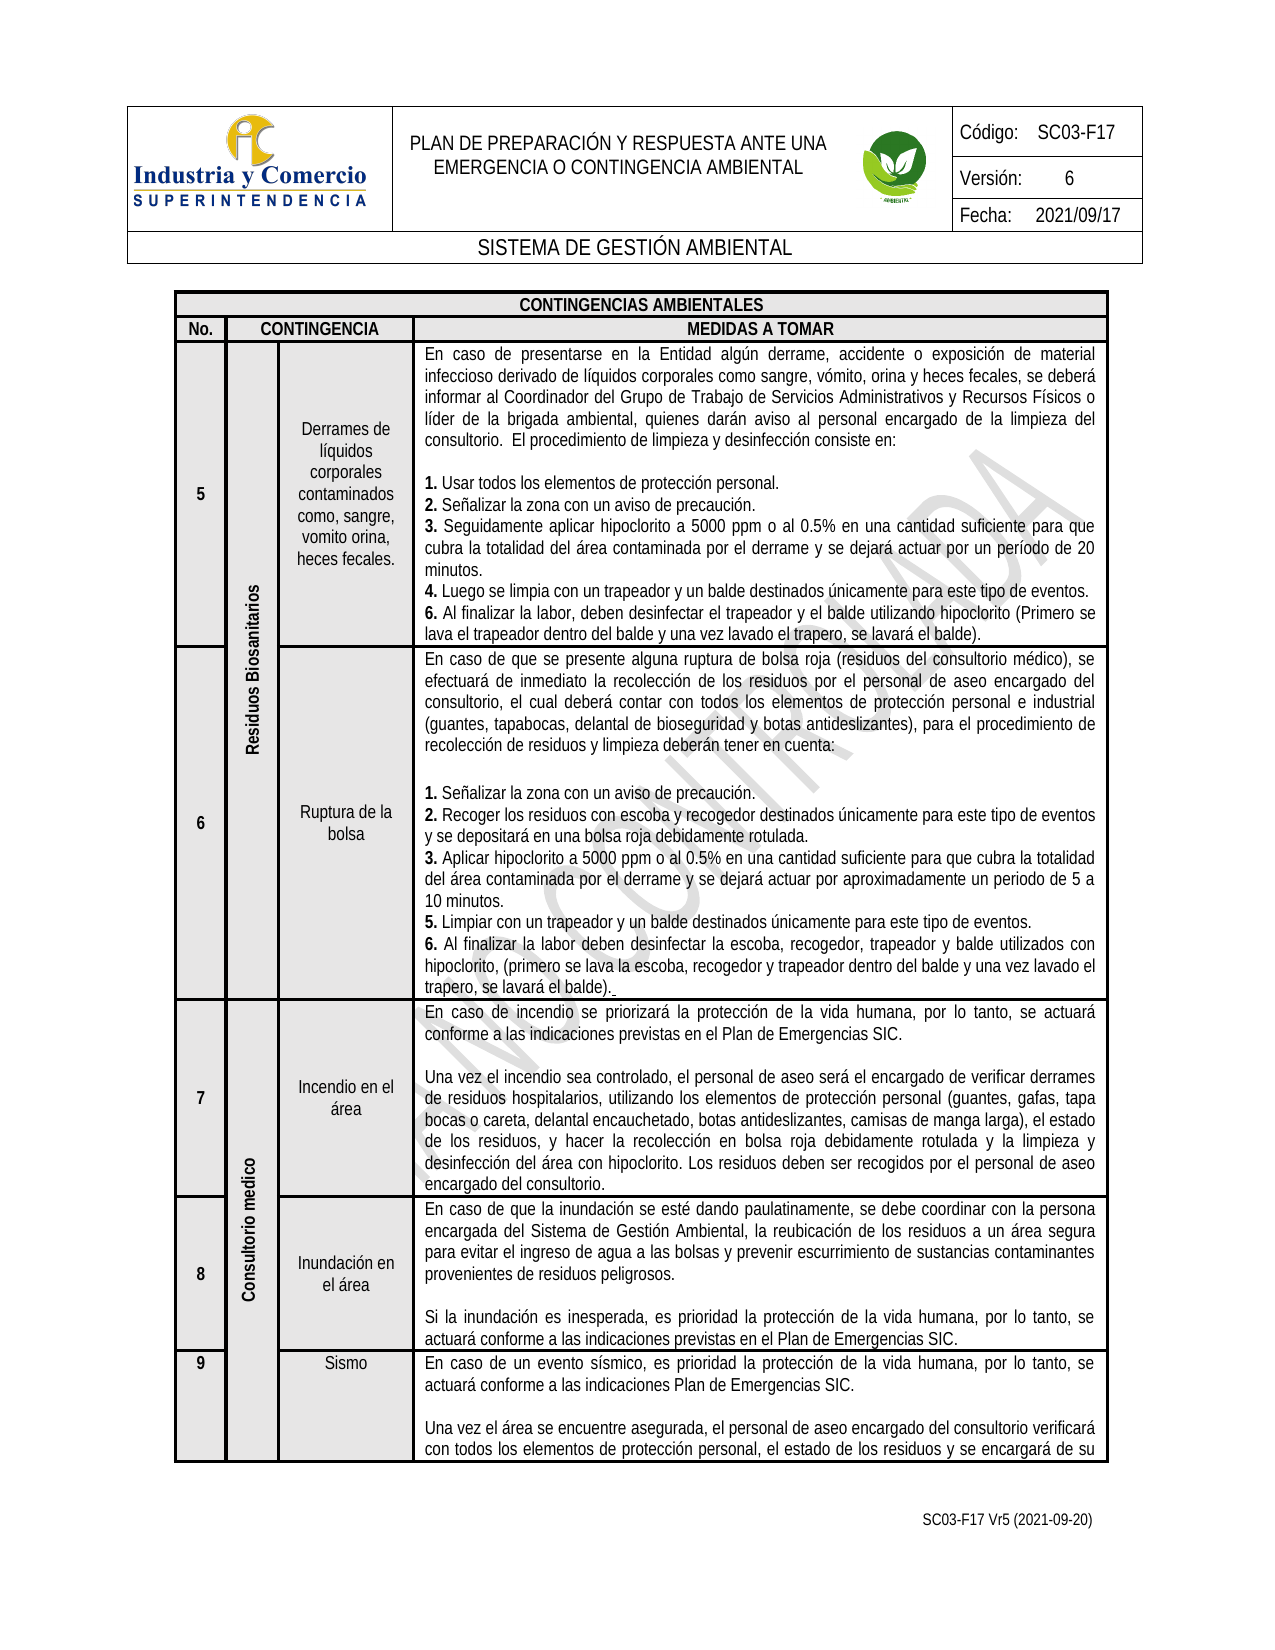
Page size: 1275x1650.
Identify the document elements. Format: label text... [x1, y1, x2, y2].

table_header CONTINGENCIAS AMBIENTALES [177, 294, 1106, 315]
table_cell 7 [177, 1001, 224, 1195]
table_cell Consultorio medico [228, 1001, 277, 1460]
table_cell Inundación en el área [280, 1198, 412, 1349]
table_cell Sismo [280, 1352, 412, 1460]
table_cell 6 [177, 648, 224, 998]
table_cell Residuos Biosanitarios [228, 343, 277, 998]
table_cell Incendio en el área [280, 1001, 412, 1195]
picture [133, 113, 371, 212]
table_cell En caso de que la inundación se esté dando paulatinamente, se debe coordinar con la persona encargada del Sistema de Gestión Ambiental, la reubicación de los residuos a un área segura para evitar el ingreso de agua a las bolsas y prevenir escurrimiento de sustancias contaminantes provenientes de residuos peligrosos. Si la inundación es inesperada, es prioridad la protección de la vida humana, por lo tanto, se actuará conforme a las indicaciones previstas en el Plan de Emergencias SIC. [415, 1198, 1106, 1349]
table_cell Ruptura de la bolsa [280, 648, 412, 998]
table_cell Derrames de líquidos corporales contaminados como, sangre, vomito orina, heces fecales. [280, 343, 412, 645]
table_cell En caso de incendio se priorizará la protección de la vida humana, por lo tanto, se actuará conforme a las indicaciones previstas en el Plan de Emergencias SIC. Una vez el incendio sea controlado, el personal de aseo será el encargado de verificar derrames de residuos hospitalarios, utilizando los elementos de protección personal (guantes, gafas, tapa bocas o careta, delantal encauchetado, botas antideslizantes, camisas de manga larga), el estado de los residuos, y hacer la recolección en bolsa roja debidamente rotulada y la limpieza y desinfección del área con hipoclorito. Los residuos deben ser recogidos por el personal de aseo encargado del consultorio. [415, 1001, 1106, 1195]
table_cell 5 [177, 343, 224, 645]
table_cell No. [177, 318, 224, 340]
table_cell En caso de presentarse en la Entidad algún derrame, accidente o exposición de material infeccioso derivado de líquidos corporales como sangre, vómito, orina y heces fecales, se deberá informar al Coordinador del Grupo de Trabajo de Servicios Administrativos y Recursos Físicos o líder de la brigada ambiental, quienes darán aviso al personal encargado de la limpieza del consultorio. El procedimiento de limpieza y desinfección consiste en: 1. Usar todos los elementos de protección personal. 2. Señalizar la zona con un aviso de precaución. 3. Seguidamente aplicar hipoclorito a 5000 ppm o al 0.5% en una cantidad suficiente para que cubra la totalidad del área contaminada por el derrame y se dejará actuar por un período de 20 minutos. 4. Luego se limpia con un trapeador y un balde destinados únicamente para este tipo de eventos. 6. Al finalizar la labor, deben desinfectar el trapeador y el balde utilizando hipoclorito (Primero se lava el trapeador dentro del balde y una vez lavado el trapero, se lavará el balde). [415, 343, 1106, 645]
picture [855, 127, 936, 208]
table_cell 8 [177, 1198, 224, 1349]
table_cell MEDIDAS A TOMAR [415, 318, 1106, 340]
table_cell 9 [177, 1352, 224, 1460]
table_cell CONTINGENCIA [228, 318, 412, 340]
table_cell En caso de que se presente alguna ruptura de bolsa roja (residuos del consultorio médico), se efectuará de inmediato la recolección de los residuos por el personal de aseo encargado del consultorio, el cual deberá contar con todos los elementos de protección personal e industrial (guantes, tapabocas, delantal de bioseguridad y botas antideslizantes), para el procedimiento de recolección de residuos y limpieza deberán tener en cuenta: 1. Señalizar la zona con un aviso de precaución. 2. Recoger los residuos con escoba y recogedor destinados únicamente para este tipo de eventos y se depositará en una bolsa roja debidamente rotulada. 3. Aplicar hipoclorito a 5000 ppm o al 0.5% en una cantidad suficiente para que cubra la totalidad del área contaminada por el derrame y se dejará actuar por aproximadamente un periodo de 5 a 10 minutos. 5. Limpiar con un trapeador y un balde destinados únicamente para este tipo de eventos. 6. Al finalizar la labor deben desinfectar la escoba, recogedor, trapeador y balde utilizados con hipoclorito, (primero se lava la escoba, recogedor y trapeador dentro del balde y una vez lavado el trapero, se lavará el balde). [415, 648, 1106, 998]
